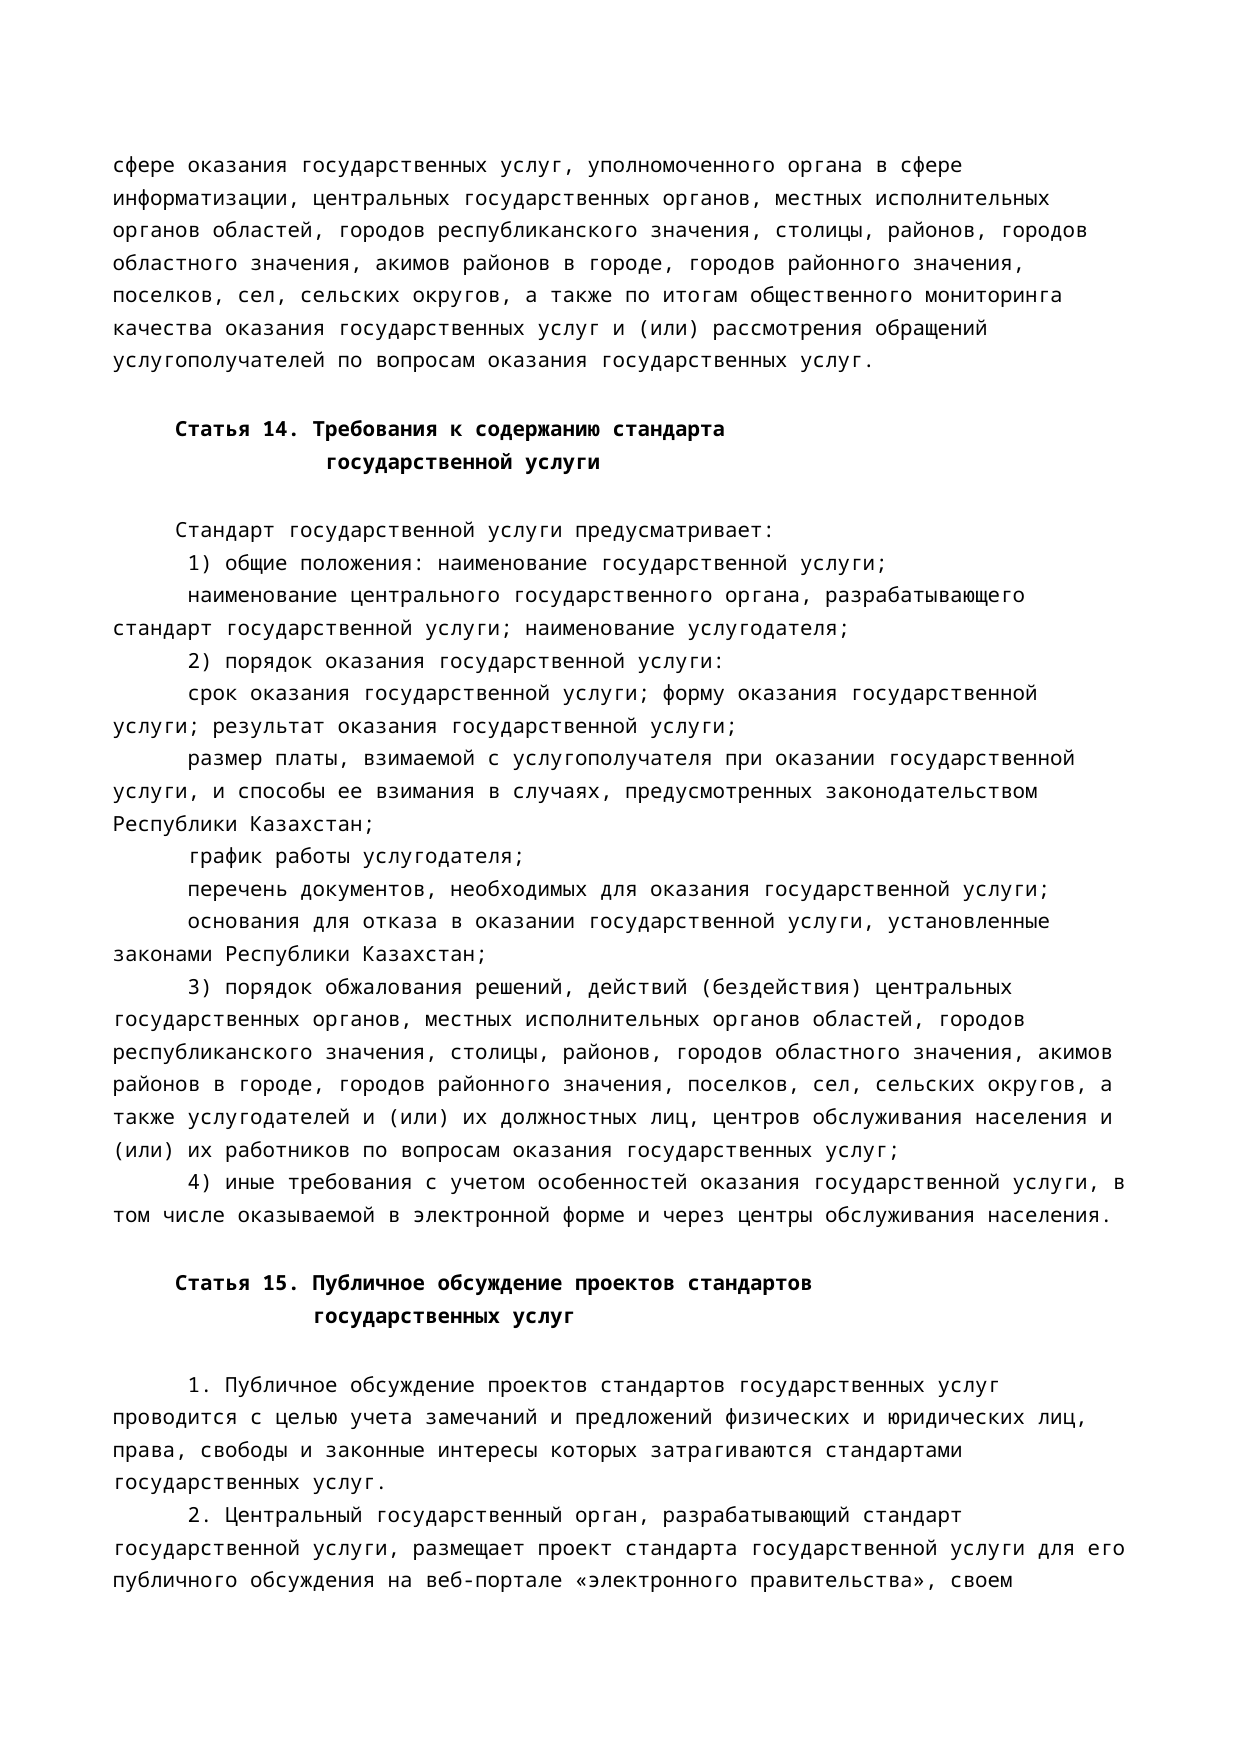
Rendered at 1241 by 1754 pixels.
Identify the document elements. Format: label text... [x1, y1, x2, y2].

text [112, 1370, 1128, 1594]
text Стандарт государственной услуги предусматривает: 1) общие положения: наименование государственной услуги; наименование центрального государственного органа, разрабатывающего стандарт государственной услуги; наименование услугодателя; 2) порядок оказания государственной услуги: срок оказания государственной услуги; форму оказания государственной услуги; результат оказания государственной услуги; размер платы, взимаемой с услугополучателя при оказании государственной услуги, и способы ее взимания в случаях, предусмотренных законодательством Республики Казахстан; график работы услугодателя; перечень документов, необходимых для оказания государственной услуги; основания для отказа в оказании государственной услуги, установленные законами Республики Казахстан; 3) порядок обжалования решений, действий (бездействия) центральных государственных органов, местных исполнительных органов областей, городов республиканского значения, столицы, районов, городов областного значения, акимов районов в городе, городов районного значения, поселков, сел, сельских округов, а также услугодателей и (или) их должностных лиц, центров обслуживания населения и (или) их работников по вопросам оказания государственных услуг; 4) иные требования с учетом особенностей оказания государственной услуги, в том числе оказываемой в электронной форме и через центры обслуживания населения. [112, 515, 1128, 1228]
text Статья 15. Публичное обсуждение проектов стандартов государственных услуг [112, 1268, 1128, 1329]
text Статья 14. Требования к содержанию стандарта государственной услуги [112, 414, 1128, 475]
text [112, 150, 1128, 374]
